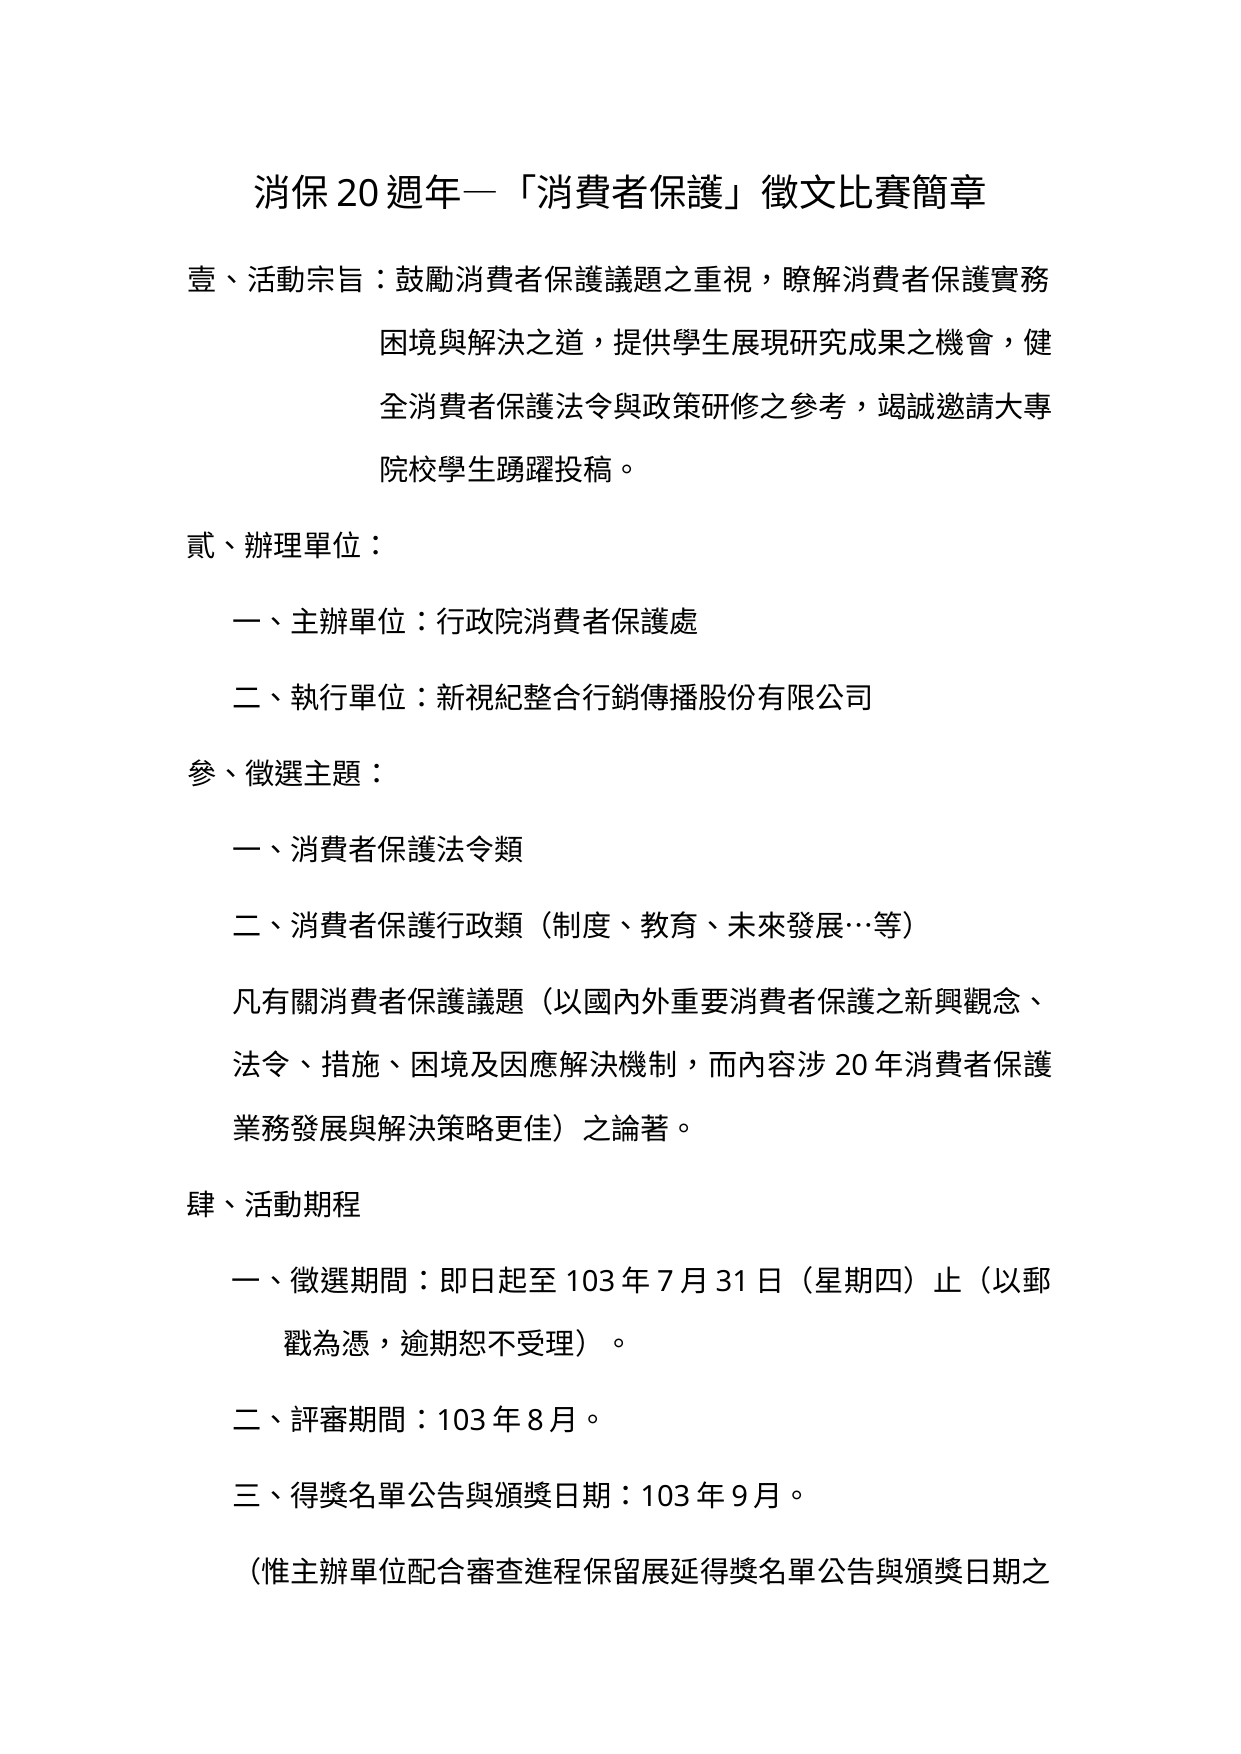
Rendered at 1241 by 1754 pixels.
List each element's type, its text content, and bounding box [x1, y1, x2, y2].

text 二、消費者保護行政類（制度、教育、未來發展…等） [232, 903, 1053, 945]
text 貳、辦理單位： [186, 523, 1053, 565]
text 一、徵選期間：即日起至103年7月31日（星期四）止（以郵戳為憑，逾期恕不受理）。 [231, 1257, 1053, 1363]
text 三、得獎名單公告與頒獎日期：103年9月。 [232, 1473, 1053, 1515]
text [232, 1549, 1053, 1591]
text 一、主辦單位：行政院消費者保護處 [232, 599, 1053, 641]
text 一、消費者保護法令類 [232, 827, 1053, 869]
text 凡有關消費者保護議題（以國內外重要消費者保護之新興觀念、法令、措施、困境及因應解決機制，而內容涉20年消費者保護業務發展與解決策略更佳）之論著。 [232, 978, 1053, 1148]
text 二、評審期間：103年8月。 [232, 1397, 1053, 1439]
text 壹、活動宗旨：鼓勵消費者保護議題之重視，瞭解消費者保護實務困境與解決之道，提供學生展現研究成果之機會，健全消費者保護法令與政策研修之參考，竭誠邀請大專院校學生踴躍投稿。 [187, 257, 1053, 489]
text 肆、活動期程 [186, 1181, 1053, 1224]
text 消保20週年—「消費者保護」徵文比賽簡章 [187, 162, 1053, 217]
text 二、執行單位：新視紀整合行銷傳播股份有限公司 [232, 675, 1053, 717]
text 參、徵選主題： [187, 751, 1053, 793]
